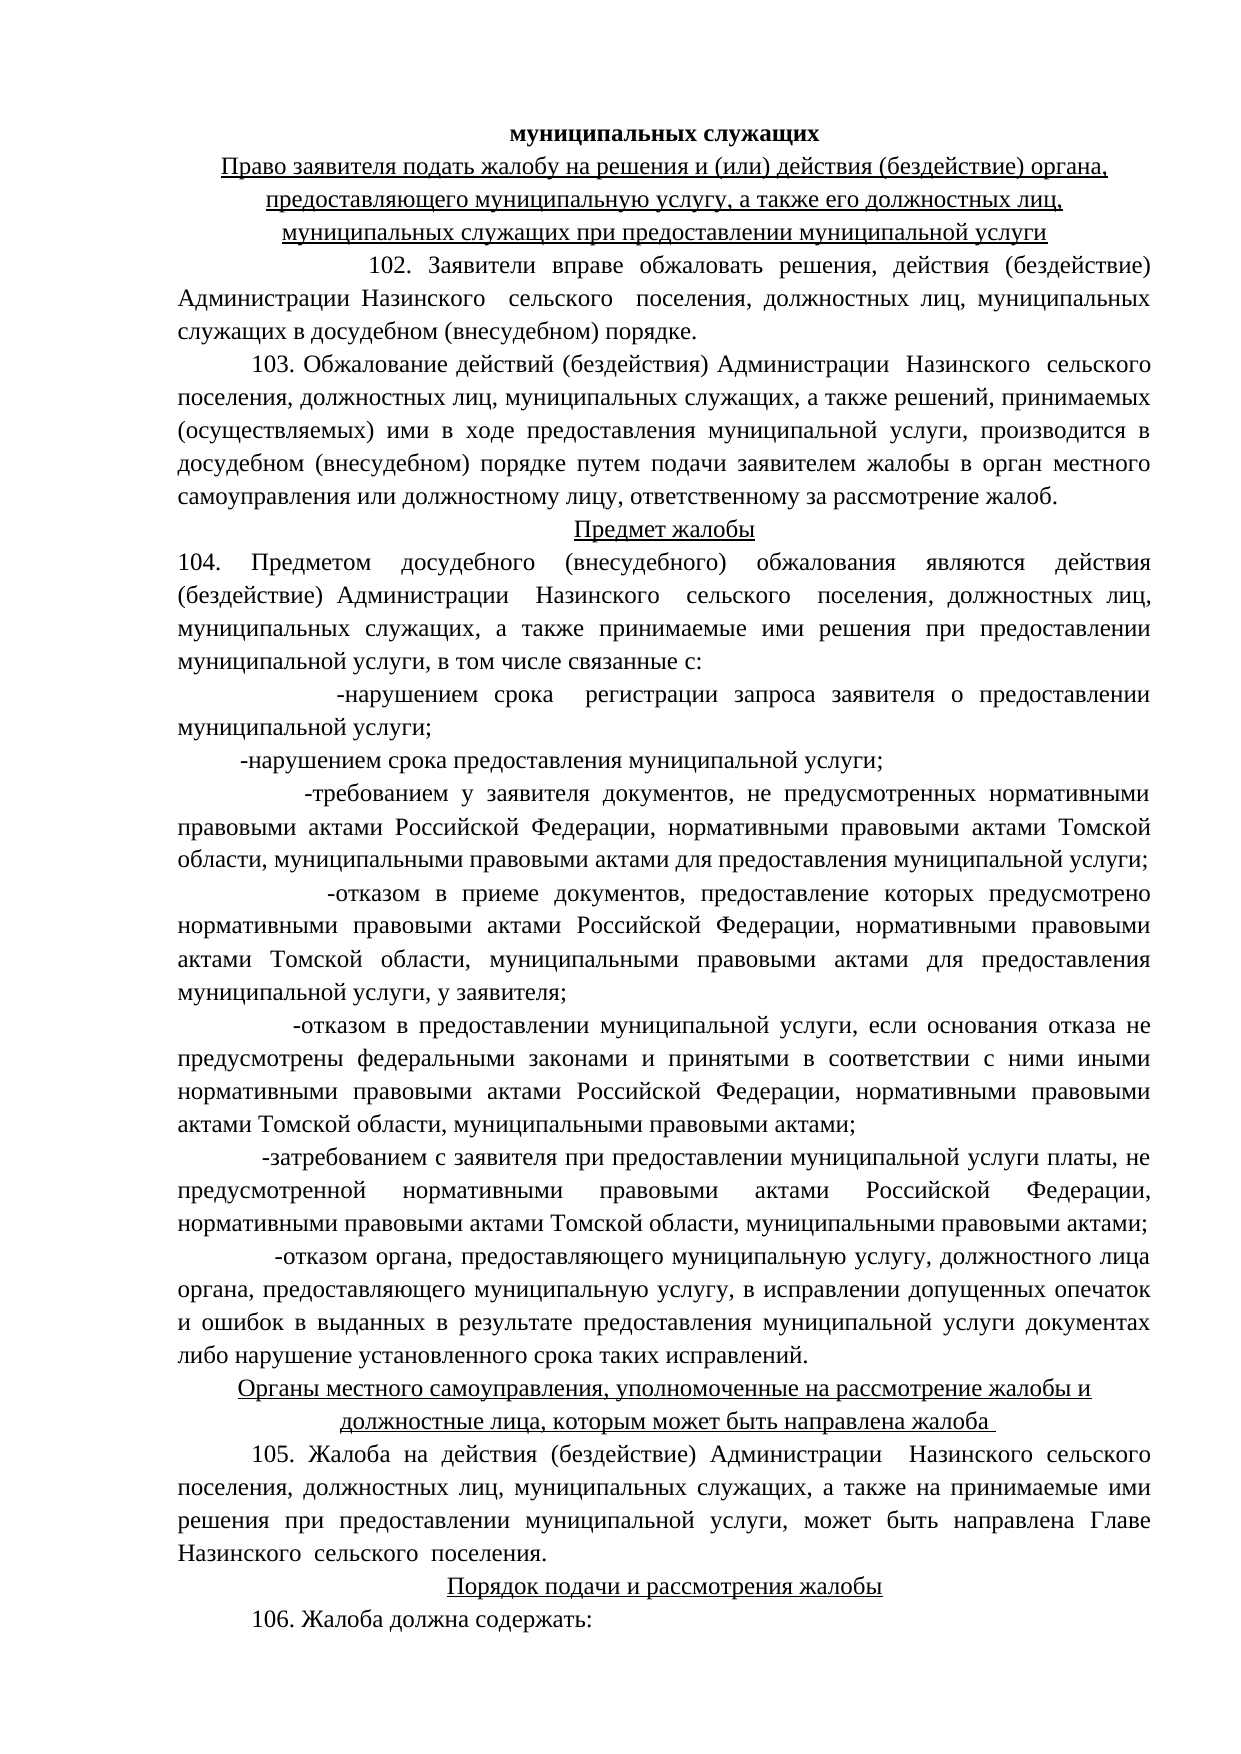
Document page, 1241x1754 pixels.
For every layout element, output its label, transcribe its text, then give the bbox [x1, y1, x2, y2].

text Предмет жалобы [177, 514, 1152, 543]
text -отказом в предоставлении муниципальной услуги, если основания отказа не предусмотрены федеральными законами и принятыми в соответствии с ними иными нормативными правовыми актами Российской Федерации, нормативными правовыми актами Томской области, муниципальными правовыми актами; [177, 1010, 1152, 1137]
text -затребованием с заявителя при предоставлении муниципальной услуги платы, не предусмотренной нормативными правовыми актами Российской Федерации, нормативными правовыми актами Томской области, муниципальными правовыми актами; [177, 1142, 1152, 1237]
text Порядок подачи и рассмотрения жалобы [177, 1571, 1152, 1600]
text 102. Заявители вправе обжаловать решения, действия (бездействие) Администрации Назинского сельского поселения, должностных лиц, муниципальных служащих в досудебном (внесудебном) порядке. [177, 250, 1152, 345]
text -требованием у заявителя документов, не предусмотренных нормативными правовыми актами Российской Федерации, нормативными правовыми актами Томской области, муниципальными правовыми актами для предоставления муниципальной услуги; [177, 778, 1152, 873]
text -отказом органа, предоставляющего муниципальную услугу, должностного лица органа, предоставляющего муниципальную услугу, в исправлении допущенных опечаток и ошибок в выданных в результате предоставления муниципальной услуги документах либо нарушение установленного срока таких исправлений. [177, 1241, 1152, 1369]
text муниципальных служащих [177, 118, 1152, 147]
text -нарушением срока регистрации запроса заявителя о предоставлении муниципальной услуги; [177, 679, 1152, 741]
text -нарушением срока предоставления муниципальной услуги; [177, 746, 1152, 774]
text 103. Обжалование действий (бездействия) Администрации Назинского сельского поселения, должностных лиц, муниципальных служащих, а также решений, принимаемых (осуществляемых) ими в ходе предоставления муниципальной услуги, производится в досудебном (внесудебном) порядке путем подачи заявителем жалобы в орган местного самоуправления или должностному лицу, ответственному за рассмотрение жалоб. [177, 349, 1152, 510]
text Право заявителя подать жалобу на решения и (или) действия (бездействие) органа, предоставляющего муниципальную услугу, а также его должностных лиц, муниципальных служащих при предоставлении муниципальной услуги [177, 151, 1152, 246]
text Органы местного самоуправления, уполномоченные на рассмотрение жалобы и должностные лица, которым может быть направлена жалоба [177, 1373, 1152, 1435]
text 106. Жалоба должна содержать: [177, 1604, 1152, 1633]
text -отказом в приеме документов, предоставление которых предусмотрено нормативными правовыми актами Российской Федерации, нормативными правовыми актами Томской области, муниципальными правовыми актами для предоставления муниципальной услуги, у заявителя; [177, 878, 1152, 1005]
text 105. Жалоба на действия (бездействие) Администрации Назинского сельского поселения, должностных лиц, муниципальных служащих, а также на принимаемые ими решения при предоставлении муниципальной услуги, может быть направлена Главе Назинского сельского поселения. [177, 1439, 1152, 1567]
text 104. Предметом досудебного (внесудебного) обжалования являются действия (бездействие) Администрации Назинского сельского поселения, должностных лиц, муниципальных служащих, а также принимаемые ими решения при предоставлении муниципальной услуги, в том числе связанные с: [177, 547, 1152, 675]
